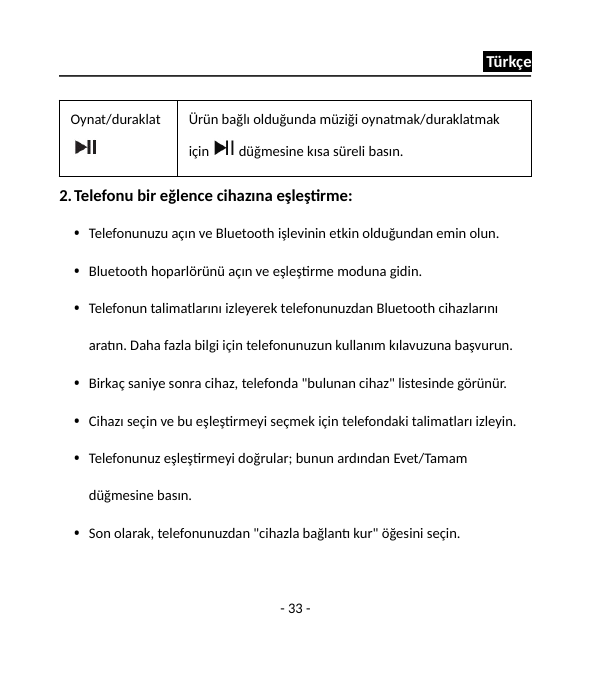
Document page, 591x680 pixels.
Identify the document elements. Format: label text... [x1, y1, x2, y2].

list Birkaç saniye sonra cihaz, telefonda "bulunan cihaz" listesinde görünür. [74, 364, 531, 402]
list Telefonunuz eşleştirmeyi doğrular; bunun ardından Evet/Tamam düğmesine basın. [74, 439, 531, 514]
list Son olarak, telefonunuzdan "cihazla bağlantı kur" öğesini seçin. [74, 514, 531, 552]
list Telefonun talimatlarını izleyerek telefonunuzdan Bluetooth cihazlarını aratın. Daha fazla bilgi için telefonunuzun kullanım kılavuzuna başvurun. [74, 289, 531, 364]
picture [212, 138, 236, 157]
list Cihazı seçin ve bu eşleştirmeyi seçmek için telefondaki talimatları izleyin. [74, 402, 531, 439]
picture [70, 138, 99, 157]
list Bluetooth hoparlörünü açın ve eşleştirme moduna gidin. [74, 252, 531, 289]
table_cell Oynat/duraklat [60, 101, 177, 176]
list Telefonu bir eğlence cihazına eşleştirme: [59, 177, 531, 214]
list Telefonunuzu açın ve Bluetooth işlevinin etkin olduğundan emin olun. [74, 214, 531, 252]
table_cell Ürün bağlı olduğunda müziği oynatmak/duraklatmak için düğmesine kısa süreli basın. [178, 101, 531, 176]
